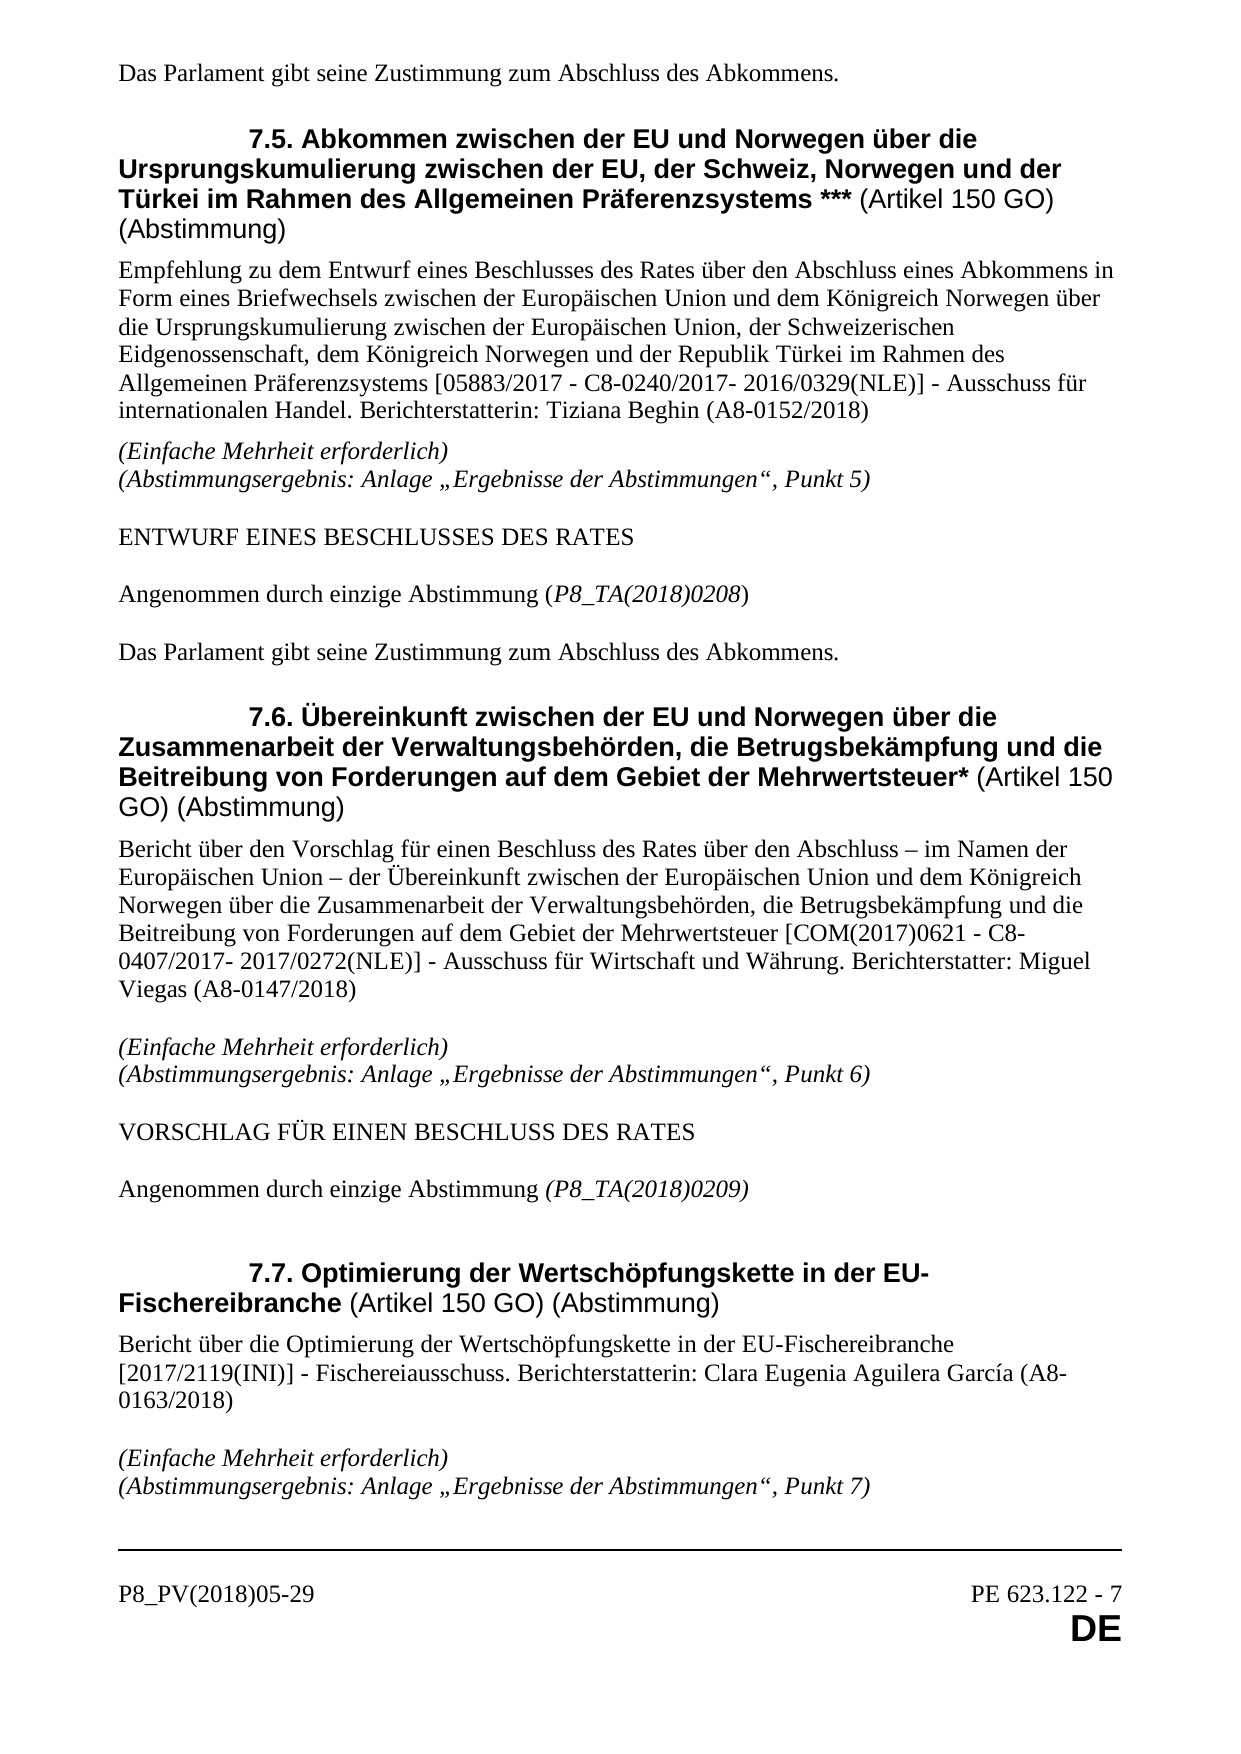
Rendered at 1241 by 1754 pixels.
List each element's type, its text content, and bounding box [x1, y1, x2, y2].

text VORSCHLAG FÜR EINEN BESCHLUSS DES RATES [118, 1118, 1122, 1146]
text ENTWURF EINES BESCHLUSSES DES RATES [118, 522, 1122, 551]
text Empfehlung zu dem Entwurf eines Beschlusses des Rates über den Abschluss eines Abkommens in Form eines Briefwechsels zwischen der Europäischen Union und dem Königreich Norwegen über die Ursprungskumulierung zwischen der Europäischen Union, der Schweizerischen Eidgenossenschaft, dem Königreich Norwegen und der Republik Türkei im Rahmen des Allgemeinen Präferenzsystems [05883/2017 - C8-0240/2017- 2016/0329(NLE)] - Ausschuss für internationalen Handel. Berichterstatterin: Tiziana Beghin (A8-0152/2018) [118, 256, 1122, 424]
text Das Parlament gibt seine Zustimmung zum Abschluss des Abkommens. [118, 59, 1122, 87]
subtitle 7.6. Übereinkunft zwischen der EU und Norwegen über die Zusammenarbeit der Verwaltungsbehörden, die Betrugsbekämpfung und die Beitreibung von Forderungen auf dem Gebiet der Mehrwertsteuer* (Artikel 150 GO) (Abstimmung) [118, 702, 1122, 822]
text Bericht über die Optimierung der Wertschöpfungskette in der EU-Fischereibranche [2017/2119(INI)] - Fischereiausschuss. Berichterstatterin: Clara Eugenia Aguilera García (A8-0163/2018) [118, 1330, 1122, 1414]
text (Einfache Mehrheit erforderlich) (Abstimmungsergebnis: Anlage „Ergebnisse der Abstimmungen“, Punkt 5) [118, 437, 1122, 493]
subtitle 7.5. Abkommen zwischen der EU und Norwegen über die Ursprungskumulierung zwischen der EU, der Schweiz, Norwegen und der Türkei im Rahmen des Allgemeinen Präferenzsystems *** (Artikel 150 GO) (Abstimmung) [118, 124, 1122, 244]
text Angenommen durch einzige Abstimmung (P8_TA(2018)0208) [118, 580, 1122, 608]
text (Einfache Mehrheit erforderlich) (Abstimmungsergebnis: Anlage „Ergebnisse der Abstimmungen“, Punkt 6) [118, 1032, 1122, 1088]
text Angenommen durch einzige Abstimmung (P8_TA(2018)0209) [118, 1175, 1122, 1203]
text Das Parlament gibt seine Zustimmung zum Abschluss des Abkommens. [118, 637, 1122, 666]
text (Einfache Mehrheit erforderlich) (Abstimmungsergebnis: Anlage „Ergebnisse der Abstimmungen“, Punkt 7) [118, 1444, 1122, 1500]
text Bericht über den Vorschlag für einen Beschluss des Rates über den Abschluss – im Namen der Europäischen Union – der Übereinkunft zwischen der Europäischen Union und dem Königreich Norwegen über die Zusammenarbeit der Verwaltungsbehörden, die Betrugsbekämpfung und die Beitreibung von Forderungen auf dem Gebiet der Mehrwertsteuer [COM(2017)0621 - C8-0407/2017- 2017/0272(NLE)] - Ausschuss für Wirtschaft und Währung. Berichterstatter: Miguel Viegas (A8-0147/2018) [118, 835, 1122, 1003]
subtitle 7.7. Optimierung der Wertschöpfungskette in der EU-Fischereibranche (Artikel 150 GO) (Abstimmung) [118, 1258, 1122, 1318]
